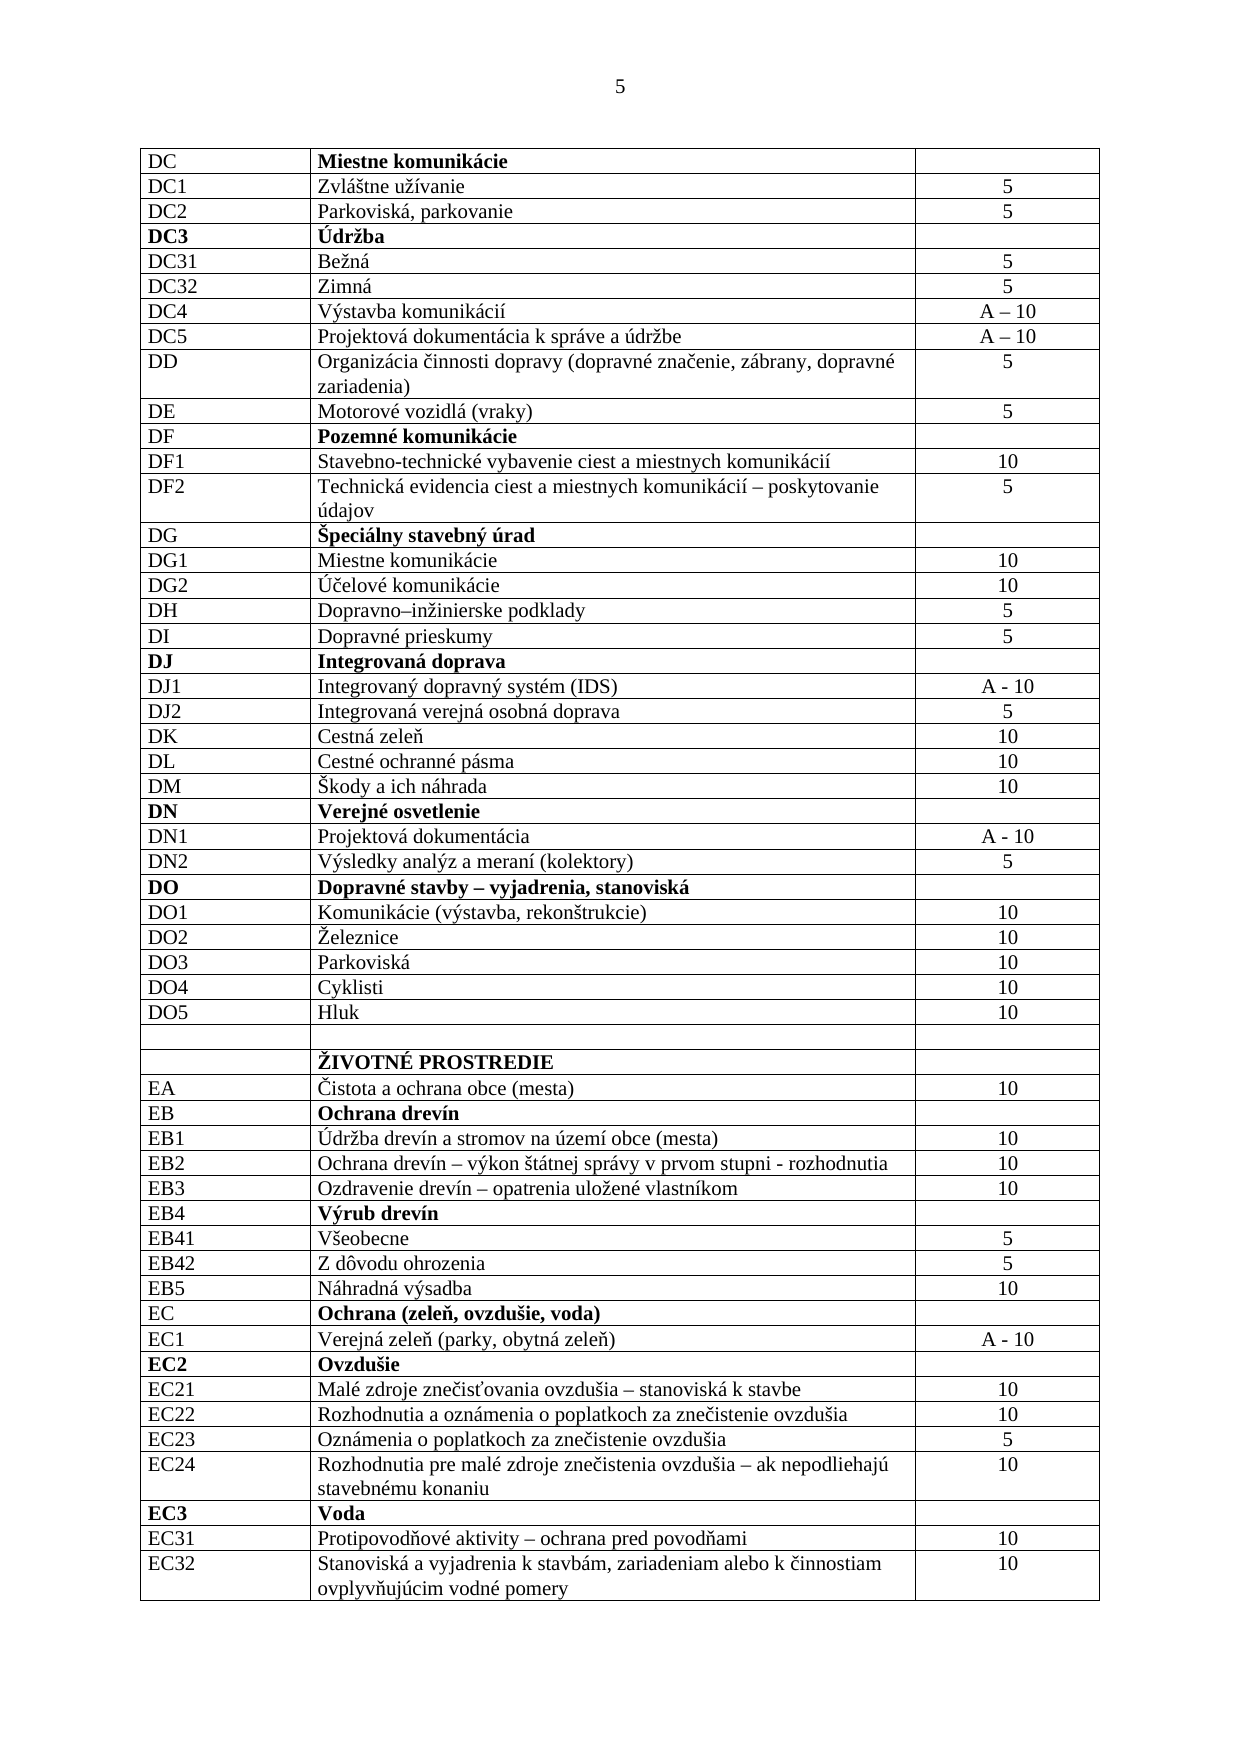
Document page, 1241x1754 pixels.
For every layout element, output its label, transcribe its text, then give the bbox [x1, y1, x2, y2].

table_cell EC1 [141, 1326, 310, 1351]
table_cell 5 [916, 1251, 1099, 1275]
table_cell Stanoviská a vyjadrenia k stavbám, zariadeniam alebo k činnostiam ovplyvňujúcim vodné pomery [311, 1551, 915, 1599]
table_cell Zvláštne užívanie [311, 174, 915, 198]
table_cell EC32 [141, 1551, 310, 1599]
table_cell [311, 1025, 915, 1049]
table_cell Komunikácie (výstavba, rekonštrukcie) [311, 900, 915, 924]
table_cell 5 [916, 399, 1099, 423]
table_cell DG1 [141, 548, 310, 572]
table_cell Čistota a ochrana obce (mesta) [311, 1075, 915, 1099]
table_cell DG [141, 523, 310, 547]
table_cell Výsledky analýz a meraní (kolektory) [311, 850, 915, 873]
table_cell [916, 1352, 1099, 1376]
table_cell 5 [916, 850, 1099, 873]
table_cell A – 10 [916, 324, 1099, 348]
table_cell 10 [916, 1000, 1099, 1024]
table_cell [916, 1201, 1099, 1225]
table_cell DC2 [141, 199, 310, 223]
table_cell Malé zdroje znečisťovania ovzdušia – stanoviská k stavbe [311, 1377, 915, 1401]
table_cell 10 [916, 925, 1099, 949]
table_cell 10 [916, 1176, 1099, 1200]
table_cell 5 [916, 174, 1099, 198]
table_cell 5 [916, 699, 1099, 723]
table_cell EC2 [141, 1352, 310, 1376]
table_cell DE [141, 399, 310, 423]
table_cell DO5 [141, 1000, 310, 1024]
table_cell [916, 224, 1099, 248]
table_cell 5 [916, 599, 1099, 622]
table_cell DN1 [141, 824, 310, 848]
table_cell 10 [916, 1126, 1099, 1150]
table_cell DD [141, 350, 310, 398]
table_cell DG2 [141, 573, 310, 597]
table_cell DC3 [141, 224, 310, 248]
table_cell 5 [916, 474, 1099, 522]
table_cell A – 10 [916, 299, 1099, 323]
table_cell DC4 [141, 299, 310, 323]
table_cell 10 [916, 1526, 1099, 1550]
table_cell Projektová dokumentácia [311, 824, 915, 848]
table_cell DH [141, 599, 310, 622]
table_cell Miestne komunikácie [311, 548, 915, 572]
table_cell DN2 [141, 850, 310, 873]
table_cell [916, 523, 1099, 547]
table_cell [916, 424, 1099, 448]
table_cell DC5 [141, 324, 310, 348]
table_cell Špeciálny stavebný úrad [311, 523, 915, 547]
table_cell Parkoviská [311, 950, 915, 974]
table_cell [916, 875, 1099, 899]
table_cell DO1 [141, 900, 310, 924]
table_cell EC21 [141, 1377, 310, 1401]
table_cell DC [141, 149, 310, 173]
table_cell 5 [916, 199, 1099, 223]
table_cell [916, 1025, 1099, 1049]
table_cell Zimná [311, 274, 915, 298]
table_cell Rozhodnutia a oznámenia o poplatkoch za znečistenie ovzdušia [311, 1402, 915, 1426]
table_cell EC23 [141, 1427, 310, 1451]
table_cell A - 10 [916, 1326, 1099, 1351]
table_cell DM [141, 774, 310, 798]
table_cell Škody a ich náhrada [311, 774, 915, 798]
table_cell DJ1 [141, 674, 310, 698]
table_cell DJ [141, 649, 310, 673]
table_cell Motorové vozidlá (vraky) [311, 399, 915, 423]
table_cell 10 [916, 548, 1099, 572]
table_cell 10 [916, 1075, 1099, 1099]
table_cell Údržba [311, 224, 915, 248]
table_cell ŽIVOTNÉ PROSTREDIE [311, 1050, 915, 1074]
table_cell DI [141, 624, 310, 648]
table_cell EB41 [141, 1226, 310, 1250]
table_cell DJ2 [141, 699, 310, 723]
table_cell EC22 [141, 1402, 310, 1426]
table_cell DN [141, 799, 310, 823]
table_cell Bežná [311, 249, 915, 273]
table_cell EB3 [141, 1176, 310, 1200]
table_cell 10 [916, 1377, 1099, 1401]
table_cell Výrub drevín [311, 1201, 915, 1225]
table_cell Z dôvodu ohrozenia [311, 1251, 915, 1275]
table_cell 10 [916, 1452, 1099, 1500]
table_cell Dopravné prieskumy [311, 624, 915, 648]
table_cell Voda [311, 1501, 915, 1525]
table_cell Všeobecne [311, 1226, 915, 1250]
table_cell 10 [916, 774, 1099, 798]
table_cell [916, 799, 1099, 823]
table_cell DO2 [141, 925, 310, 949]
table_cell EB4 [141, 1201, 310, 1225]
table_cell Verejné osvetlenie [311, 799, 915, 823]
table_cell Stavebno-technické vybavenie ciest a miestnych komunikácií [311, 449, 915, 473]
table_cell Integrovaná doprava [311, 649, 915, 673]
table_cell 10 [916, 1276, 1099, 1300]
table_cell Protipovodňové aktivity – ochrana pred povodňami [311, 1526, 915, 1550]
table_cell Cyklisti [311, 975, 915, 999]
table_cell [916, 1501, 1099, 1525]
table_cell EB5 [141, 1276, 310, 1300]
table_cell 5 [916, 624, 1099, 648]
table_cell DC1 [141, 174, 310, 198]
table_cell Integrovaný dopravný systém (IDS) [311, 674, 915, 698]
table_cell Miestne komunikácie [311, 149, 915, 173]
table_cell 5 [916, 274, 1099, 298]
table_cell DF1 [141, 449, 310, 473]
table_cell EB2 [141, 1151, 310, 1175]
table_cell EB [141, 1101, 310, 1124]
table_cell 10 [916, 449, 1099, 473]
table_cell DC31 [141, 249, 310, 273]
table_cell Dopravné stavby – vyjadrenia, stanoviská [311, 875, 915, 899]
table_cell EC [141, 1301, 310, 1325]
table_cell Rozhodnutia pre malé zdroje znečistenia ovzdušia – ak nepodliehajú stavebnému konaniu [311, 1452, 915, 1500]
table_cell Oznámenia o poplatkoch za znečistenie ovzdušia [311, 1427, 915, 1451]
table_cell DL [141, 749, 310, 773]
table_cell Ovzdušie [311, 1352, 915, 1376]
table_cell Integrovaná verejná osobná doprava [311, 699, 915, 723]
table_cell EC24 [141, 1452, 310, 1500]
table_cell Organizácia činnosti dopravy (dopravné značenie, zábrany, dopravné zariadenia) [311, 350, 915, 398]
table_cell EC3 [141, 1501, 310, 1525]
table_cell [141, 1025, 310, 1049]
table_cell 10 [916, 1402, 1099, 1426]
table_cell [916, 1101, 1099, 1124]
table_cell 10 [916, 900, 1099, 924]
table_cell 10 [916, 1151, 1099, 1175]
table_cell Projektová dokumentácia k správe a údržbe [311, 324, 915, 348]
table_cell A - 10 [916, 824, 1099, 848]
table_cell 10 [916, 573, 1099, 597]
table_cell 5 [916, 1427, 1099, 1451]
table_cell EB42 [141, 1251, 310, 1275]
table_cell Parkoviská, parkovanie [311, 199, 915, 223]
table_cell Ochrana drevín [311, 1101, 915, 1124]
table_cell [916, 149, 1099, 173]
table_cell 5 [916, 1226, 1099, 1250]
table_cell EB1 [141, 1126, 310, 1150]
table_cell 10 [916, 1551, 1099, 1599]
table_cell Údržba drevín a stromov na území obce (mesta) [311, 1126, 915, 1150]
table_cell [916, 649, 1099, 673]
table_cell Dopravno–inžinierske podklady [311, 599, 915, 622]
table_cell EA [141, 1075, 310, 1099]
table_cell Náhradná výsadba [311, 1276, 915, 1300]
table_cell DO3 [141, 950, 310, 974]
table_cell DK [141, 724, 310, 748]
table_cell DF [141, 424, 310, 448]
table_cell Ochrana (zeleň, ovzdušie, voda) [311, 1301, 915, 1325]
table_cell Ozdravenie drevín – opatrenia uložené vlastníkom [311, 1176, 915, 1200]
table_cell 5 [916, 249, 1099, 273]
table_cell Ochrana drevín – výkon štátnej správy v prvom stupni - rozhodnutia [311, 1151, 915, 1175]
table_cell 5 [916, 350, 1099, 398]
table_cell 10 [916, 950, 1099, 974]
table_cell Hluk [311, 1000, 915, 1024]
table_cell DF2 [141, 474, 310, 522]
table_cell DO [141, 875, 310, 899]
table_cell 10 [916, 724, 1099, 748]
table_cell 10 [916, 749, 1099, 773]
table_cell DO4 [141, 975, 310, 999]
table_cell A - 10 [916, 674, 1099, 698]
table_cell Železnice [311, 925, 915, 949]
table_cell [916, 1301, 1099, 1325]
table_cell EC31 [141, 1526, 310, 1550]
table_cell Pozemné komunikácie [311, 424, 915, 448]
table_cell Cestné ochranné pásma [311, 749, 915, 773]
table_cell Výstavba komunikácií [311, 299, 915, 323]
table_cell [916, 1050, 1099, 1074]
table_cell Účelové komunikácie [311, 573, 915, 597]
table_cell [141, 1050, 310, 1074]
table_cell Cestná zeleň [311, 724, 915, 748]
table_cell DC32 [141, 274, 310, 298]
table_cell Verejná zeleň (parky, obytná zeleň) [311, 1326, 915, 1351]
table_cell 10 [916, 975, 1099, 999]
table_cell Technická evidencia ciest a miestnych komunikácií – poskytovanie údajov [311, 474, 915, 522]
